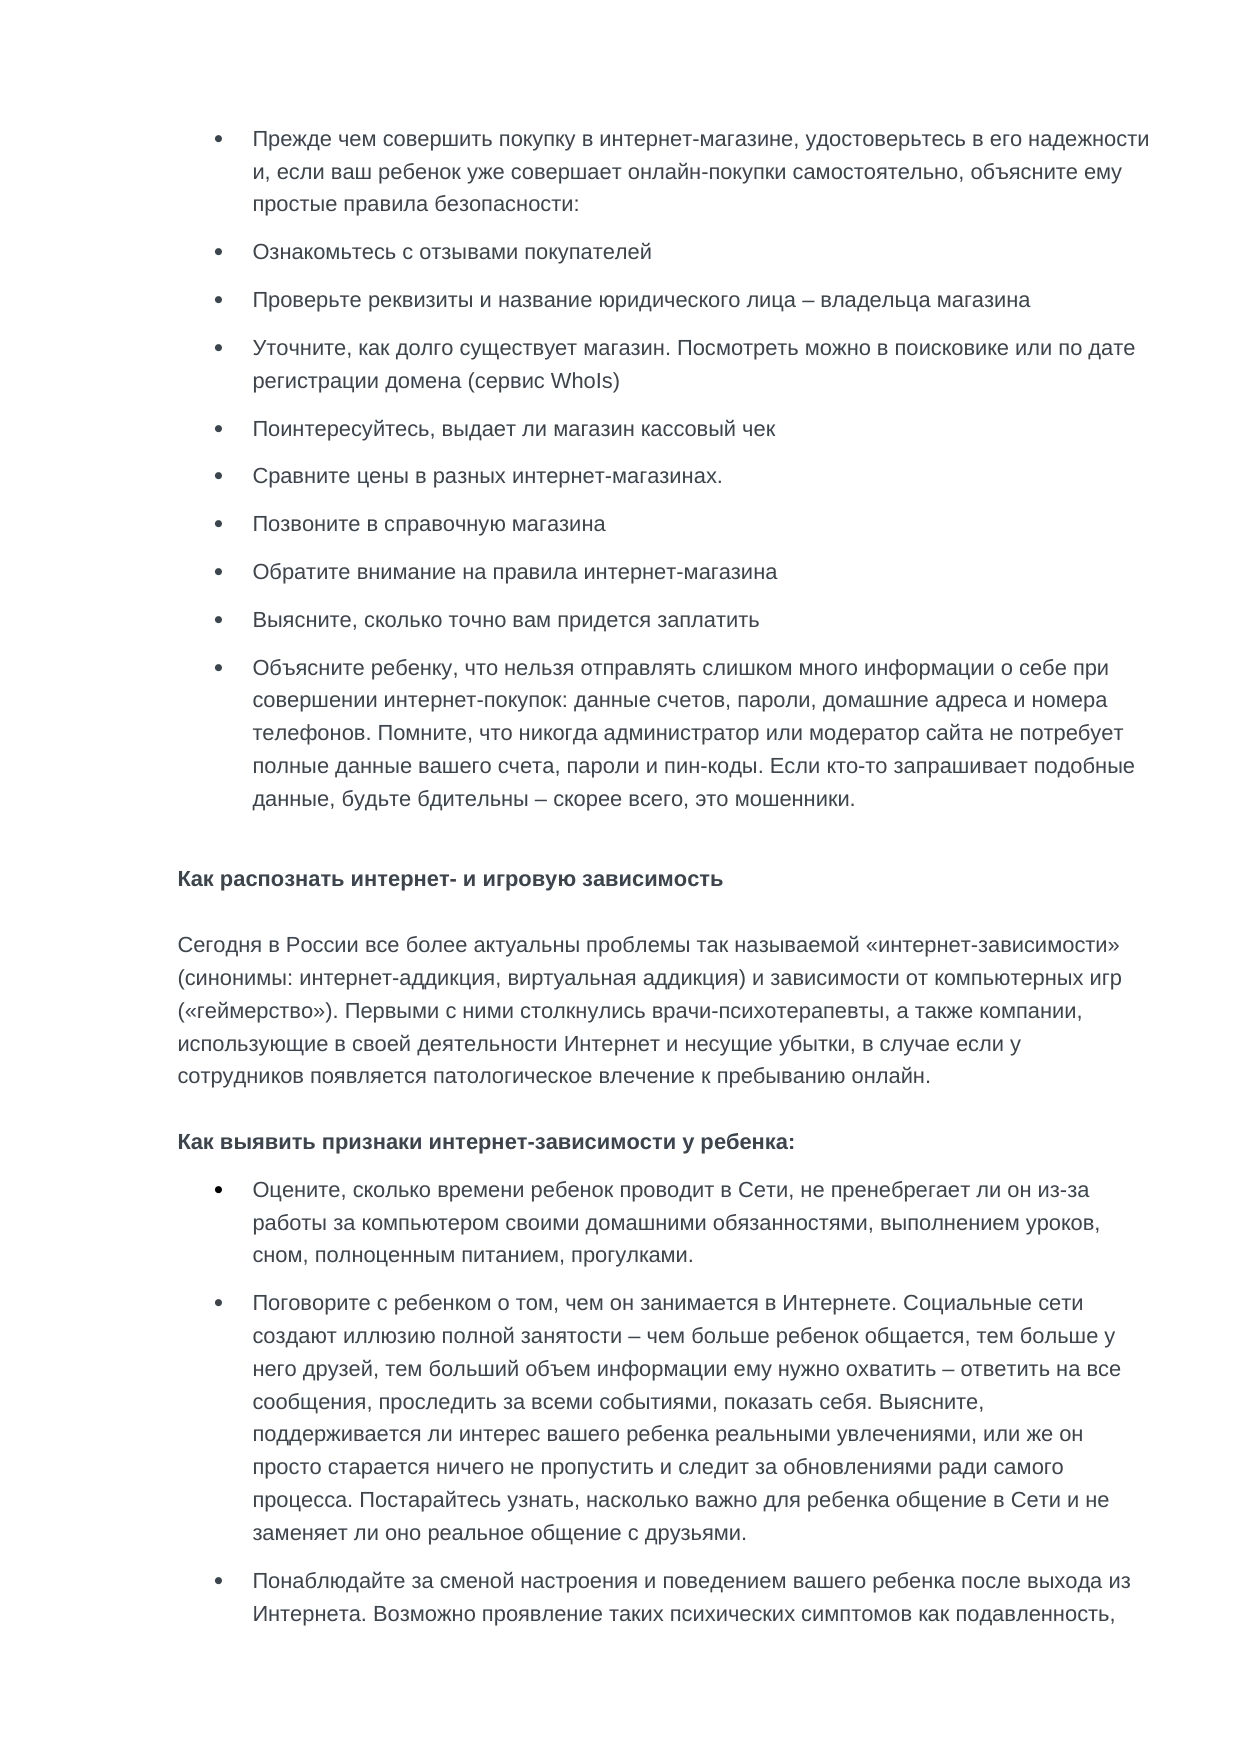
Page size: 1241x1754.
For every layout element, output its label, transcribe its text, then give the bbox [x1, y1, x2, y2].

list Прежде чем совершить покупку в интернет-магазине, удостоверьтесь в его надежности и, если ваш ребенок уже совершает онлайн-покупки самостоятельно, объясните ему простые правила безопасности: [215, 118, 1152, 217]
list Сравните цены в разных интернет-магазинах. [215, 456, 1152, 488]
list Ознакомьтесь с отзывами покупателей [215, 232, 1152, 264]
list Уточните, как долго существует магазин. Посмотреть можно в поисковике или по дате регистрации домена (сервис WhoIs) [215, 327, 1152, 393]
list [215, 1560, 1152, 1626]
list Проверьте реквизиты и название юридического лица – владельца магазина [215, 279, 1152, 312]
list Поговорите с ребенком о том, чем он занимается в Интернете. Социальные сети создают иллюзию полной занятости – чем больше ребенок общается, тем больше у него друзей, тем больший объем информации ему нужно охватить – ответить на все сообщения, проследить за всеми событиями, показать себя. Выясните, поддерживается ли интерес вашего ребенка реальными увлечениями, или же он просто старается ничего не пропустить и следит за обновлениями ради самого процесса. Постарайтесь узнать, насколько важно для ребенка общение в Сети и не заменяет ли оно реальное общение с друзьями. [215, 1282, 1152, 1545]
list Выясните, сколько точно вам придется заплатить [215, 599, 1152, 632]
list Поинтересуйтесь, выдает ли магазин кассовый чек [215, 408, 1152, 441]
list Объясните ребенку, что нельзя отправлять слишком много информации о себе при совершении интернет-покупок: данные счетов, пароли, домашние адреса и номера телефонов. Помните, что никогда администратор или модератор сайта не потребует полные данные вашего счета, пароли и пин-коды. Если кто-то запрашивает подобные данные, будьте бдительны – скорее всего, это мошенники. [215, 647, 1152, 811]
list Оцените, сколько времени ребенок проводит в Сети, не пренебрегает ли он из-за работы за компьютером своими домашними обязанностями, выполнением уроков, сном, полноценным питанием, прогулками. [215, 1169, 1152, 1267]
list Обратите внимание на правила интернет-магазина [215, 551, 1152, 584]
list Позвоните в справочную магазина [215, 503, 1152, 536]
text Как распознать интернет- и игровую зависимость Сегодня в России все более актуальны проблемы так называемой «интернет-зависимости» (синонимы: интернет-аддикция, виртуальная аддикция) и зависимости от компьютерных игр («геймерство»). Первыми с ними столкнулись врачи-психотерапевты, а также компании, использующие в своей деятельности Интернет и несущие убытки, в случае если у сотрудников появляется патологическое влечение к пребыванию онлайн. Как выявить признаки интернет-зависимости у ребенка: [177, 826, 1152, 1154]
